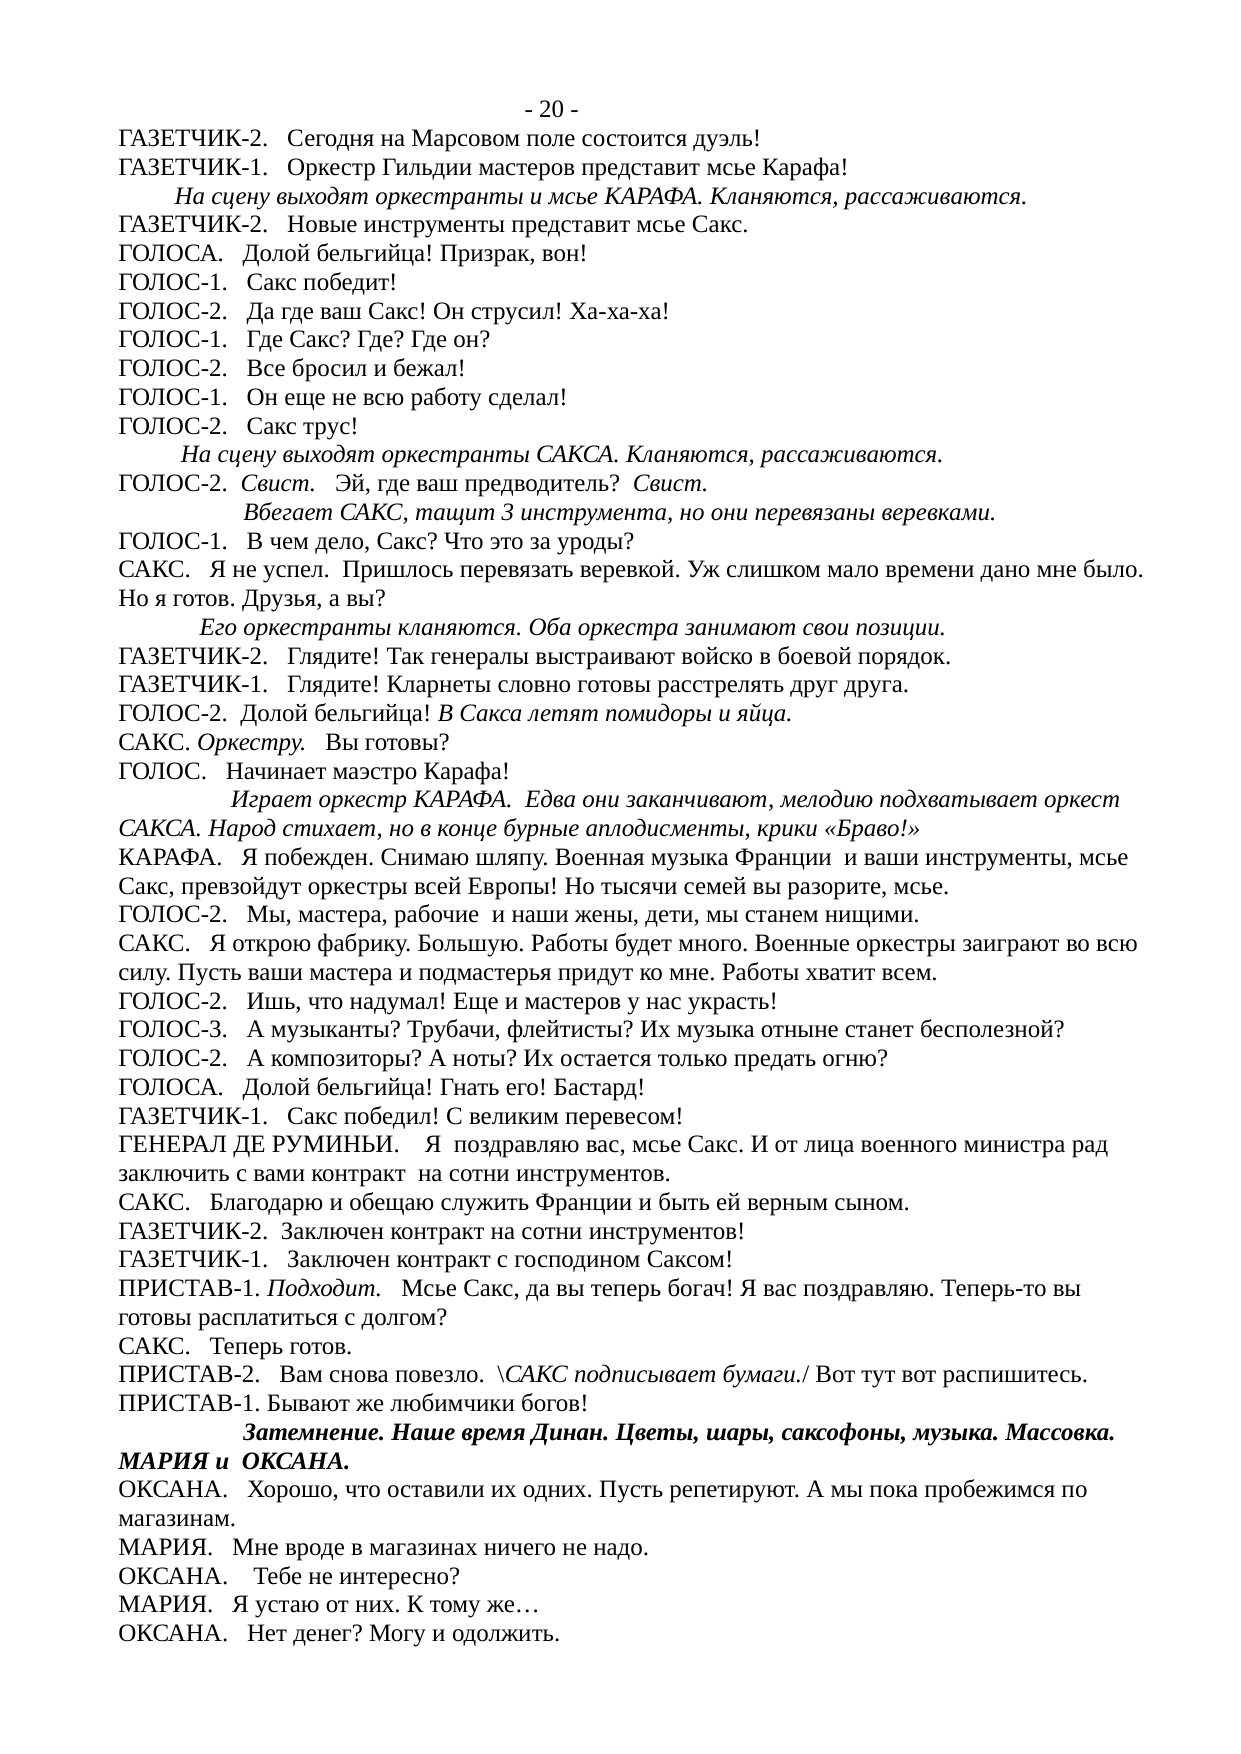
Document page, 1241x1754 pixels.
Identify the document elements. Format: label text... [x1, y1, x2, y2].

text Вбегает САКС, тащит 3 инструмента, но они перевязаны веревками. [118, 497, 1146, 526]
text ГОЛОС-2. А композиторы? А ноты? Их остается только предать огню? [118, 1043, 1146, 1072]
text - 20 - [118, 94, 1146, 123]
text ГОЛОС-2. Долой бельгийца! В Сакса летят помидоры и яйца. [118, 698, 1146, 727]
text САКС. Я не успел. Пришлось перевязать веревкой. Уж слишком мало времени дано мне было. Но я готов. Друзья, а вы? [118, 554, 1146, 612]
text ГАЗЕТЧИК-2. Глядите! Так генералы выстраивают войско в боевой порядок. [118, 641, 1146, 669]
text САКС. Я открою фабрику. Большую. Работы будет много. Военные оркестры заиграют во всю силу. Пусть ваши мастера и подмастерья придут ко мне. Работы хватит всем. [118, 928, 1146, 986]
text ОКСАНА. Хорошо, что оставили их одних. Пусть репетируют. А мы пока пробежимся по магазинам. [118, 1474, 1146, 1532]
text МАРИЯ. Мне вроде в магазинах ничего не надо. [118, 1532, 1146, 1561]
text Его оркестранты кланяются. Оба оркестра занимают свои позиции. [118, 612, 1146, 641]
text ГОЛОС-1. В чем дело, Сакс? Что это за уроды? [118, 526, 1146, 554]
text САКС. Благодарю и обещаю служить Франции и быть ей верным сыном. [118, 1187, 1146, 1216]
text На сцену выходят оркестранты САКСА. Кланяются, рассаживаются. [118, 439, 1146, 468]
text МАРИЯ. Я устаю от них. К тому же… [118, 1589, 1146, 1618]
text ГОЛОС-1. Где Сакс? Где? Где он? [118, 324, 1146, 353]
text Играет оркестр КАРАФА. Едва они заканчивают, мелодию подхватывает оркест САКСА. Народ стихает, но в конце бурные аплодисменты, крики «Браво!» [118, 784, 1146, 842]
text ГАЗЕТЧИК-2. Сегодня на Марсовом поле состоится дуэль! [118, 123, 1146, 152]
text САКС. Теперь готов. [118, 1331, 1146, 1359]
text ПРИСТАВ-1. Бывают же любимчики богов! [118, 1388, 1146, 1417]
text ГОЛОС-2. Свист. Эй, где ваш предводитель? Свист. [118, 468, 1146, 497]
text ГАЗЕТЧИК-2. Новые инструменты представит мсье Сакс. [118, 209, 1146, 238]
text ПРИСТАВ-2. Вам снова повезло. \САКС подписывает бумаги./ Вот тут вот распишитесь. [118, 1359, 1146, 1388]
text ГАЗЕТЧИК-1. Глядите! Кларнеты словно готовы расстрелять друг друга. [118, 669, 1146, 698]
text ГАЗЕТЧИК-1. Заключен контракт с господином Саксом! [118, 1244, 1146, 1273]
text ГОЛОС-1. Сакс победит! [118, 267, 1146, 296]
text ГОЛОС-1. Он еще не всю работу сделал! [118, 382, 1146, 411]
text ГАЗЕТЧИК-2. Заключен контракт на сотни инструментов! [118, 1216, 1146, 1244]
text ОКСАНА. Нет денег? Могу и одолжить. [118, 1618, 1146, 1647]
text ГОЛОС-2. Все бросил и бежал! [118, 353, 1146, 382]
text ОКСАНА. Тебе не интересно? [118, 1561, 1146, 1589]
text ГОЛОС. Начинает маэстро Карафа! [118, 756, 1146, 784]
text ПРИСТАВ-1. Подходит. Мсье Сакс, да вы теперь богач! Я вас поздравляю. Теперь-то вы готовы расплатиться с долгом? [118, 1273, 1146, 1331]
text ГАЗЕТЧИК-1. Оркестр Гильдии мастеров представит мсье Карафа! [118, 152, 1146, 181]
text ГОЛОСА. Долой бельгийца! Призрак, вон! [118, 238, 1146, 267]
text ГОЛОСА. Долой бельгийца! Гнать его! Бастард! [118, 1072, 1146, 1101]
text ГОЛОС-2. Мы, мастера, рабочие и наши жены, дети, мы станем нищими. [118, 899, 1146, 928]
text ГОЛОС-2. Сакс трус! [118, 411, 1146, 439]
text ГОЛОС-3. А музыканты? Трубачи, флейтисты? Их музыка отныне станет бесполезной? [118, 1014, 1146, 1043]
text На сцену выходят оркестранты и мсье КАРАФА. Кланяются, рассаживаются. [118, 181, 1146, 209]
text ГОЛОС-2. Ишь, что надумал! Еще и мастеров у нас украсть! [118, 986, 1146, 1014]
text ГОЛОС-2. Да где ваш Сакс! Он струсил! Ха-ха-ха! [118, 296, 1146, 324]
text Затемнение. Наше время Динан. Цветы, шары, саксофоны, музыка. Массовка. МАРИЯ и ОКСАНА. [118, 1417, 1146, 1474]
text САКС. Оркестру. Вы готовы? [118, 727, 1146, 756]
text ГАЗЕТЧИК-1. Сакс победил! С великим перевесом! [118, 1101, 1146, 1129]
text КАРАФА. Я побежден. Снимаю шляпу. Военная музыка Франции и ваши инструменты, мсье Сакс, превзойдут оркестры всей Европы! Но тысячи семей вы разорите, мсье. [118, 842, 1146, 899]
text ГЕНЕРАЛ ДЕ РУМИНЬИ. Я поздравляю вас, мсье Сакс. И от лица военного министра рад заключить с вами контракт на сотни инструментов. [118, 1129, 1146, 1187]
